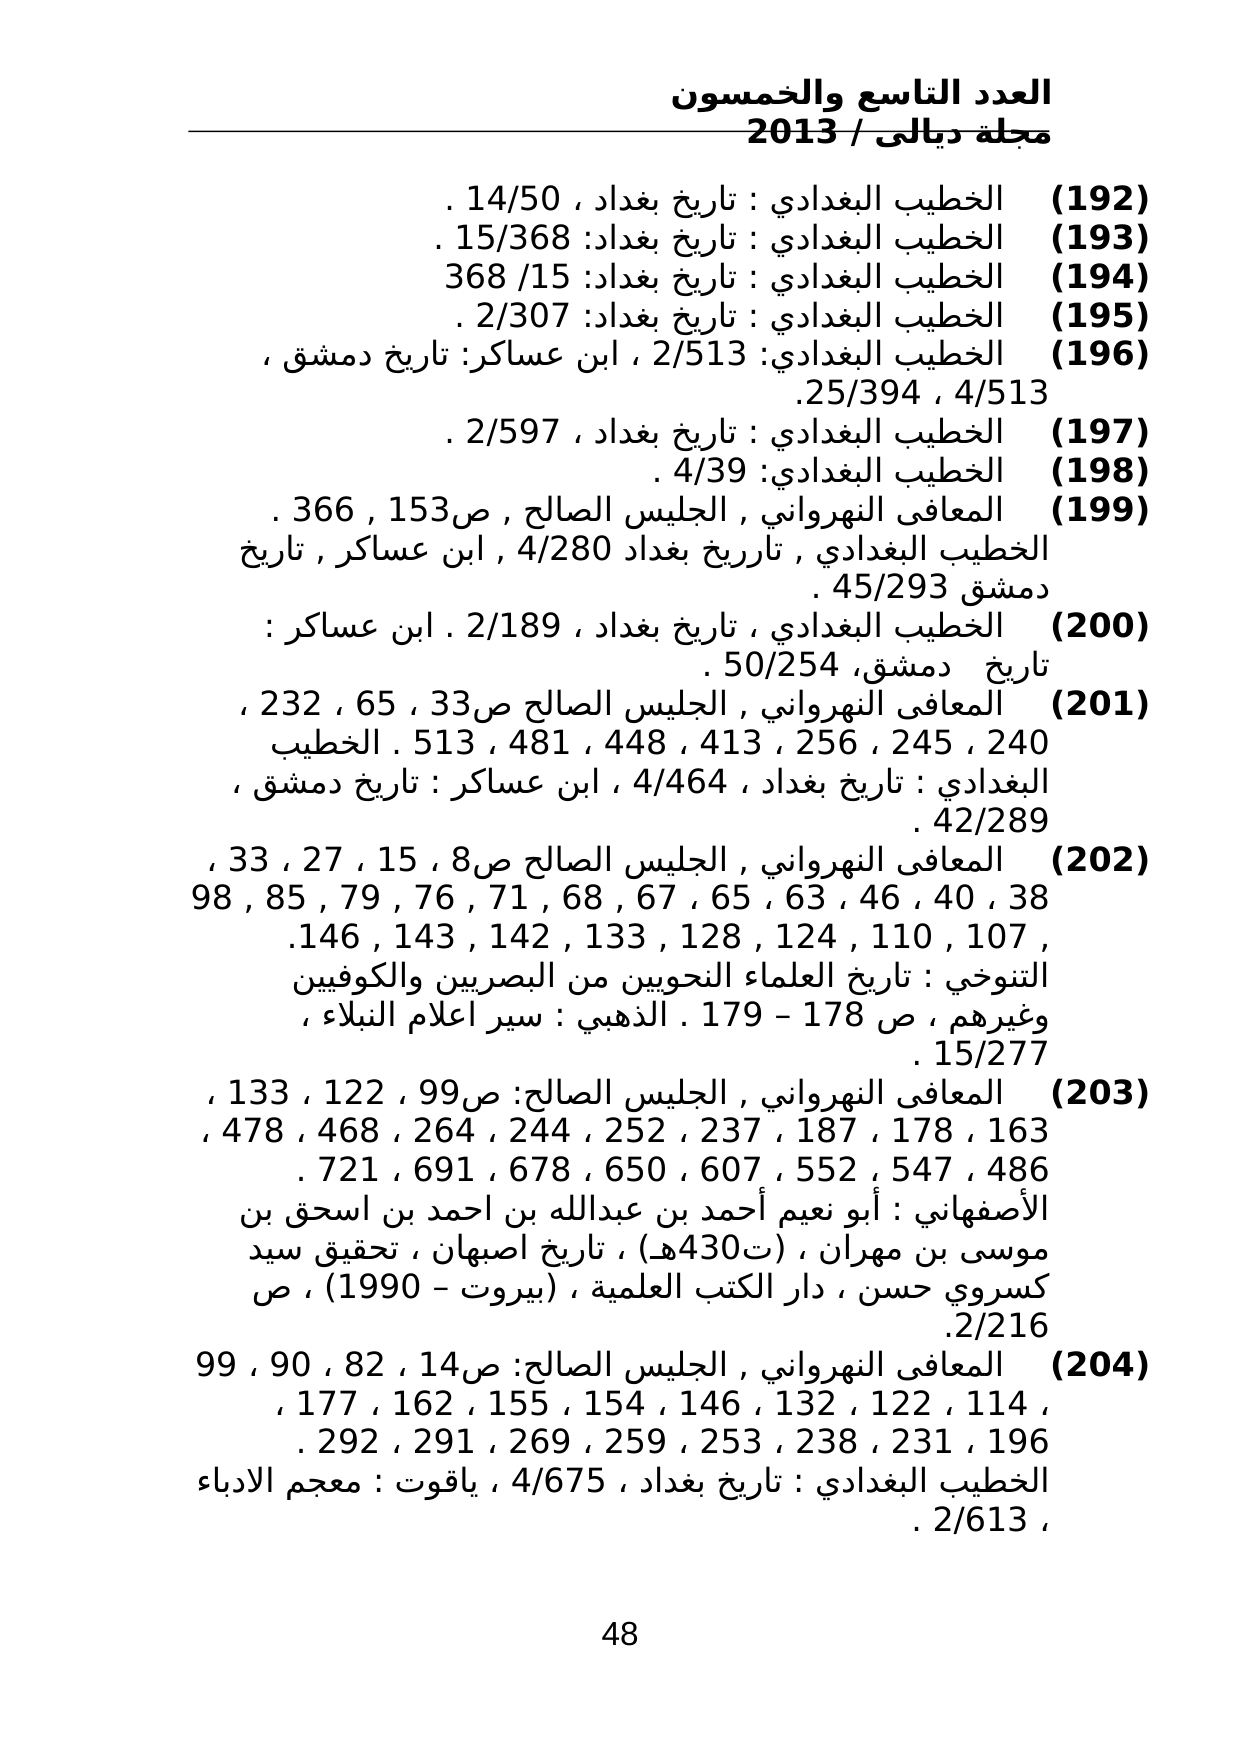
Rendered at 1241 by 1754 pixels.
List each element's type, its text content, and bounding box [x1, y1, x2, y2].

list المعافى النهرواني , الجليس الصالح: ص99 ، 122 ، 133 ، 163 ، 178 ، 187 ، 237 ، 252 ، 244 ، 264 ، 468 ، 478 ، 486 ، 547 ، 552 ، 607 ، 650 ، 678 ، 691 ، 721 . الأصفهاني : أبو نعيم أحمد بن عبدالله بن احمد بن اسحق بن موسى بن مهران ، (ت430هـ) ، تاريخ اصبهان ، تحقيق سيد كسروي حسن ، دار الكتب العلمية ، (بيروت – 1990) ، ص2/216. [187, 1073, 1050, 1345]
list المعافى النهرواني , الجليس الصالح ص33 ، 65 ، 232 ، 240 ، 245 ، 256 ، 413 ، 448 ، 481 ، 513 . الخطيب البغدادي : تاريخ بغداد ، 4/464 ، ابن عساكر : تاريخ دمشق ، 42/289 . [187, 684, 1050, 840]
list المعافى النهرواني , الجليس الصالح: ص14 ، 82 ، 90 ، 99 ، 114 ، 122 ، 132 ، 146 ، 154 ، 155 ، 162 ، 177 ، 196 ، 231 ، 238 ، 253 ، 259 ، 269 ، 291 ، 292 . الخطيب البغدادي : تاريخ بغداد ، 4/675 ، ياقوت : معجم الادباء ، 2/613 . [187, 1345, 1050, 1539]
list الخطيب البغدادي : تاريخ بغداد: 2/307 . [187, 296, 1050, 335]
list الخطيب البغدادي ، تاريخ بغداد ، 2/189 . ابن عساكر : تاريخ دمشق، 50/254 . [187, 607, 1050, 684]
list الخطيب البغدادي : تاريخ بغداد: 15/ 368 [187, 257, 1050, 296]
list الخطيب البغدادي : تاريخ بغداد ، 2/597 . [187, 413, 1050, 451]
list الخطيب البغدادي: 4/39 . [187, 451, 1050, 490]
list الخطيب البغدادي: 2/513 ، ابن عساكر: تاريخ دمشق ، 4/513 ، 25/394. [187, 335, 1050, 413]
list الخطيب البغدادي : تاريخ بغداد: 15/368 . [187, 218, 1050, 257]
list المعافى النهرواني , الجليس الصالح ص8 ، 15 ، 27 ، 33 ، 38 ، 40 ، 46 ، 63 ، 65 ، 67 , 68 , 71 , 76 , 79 , 85 , 98 , 107 , 110 , 124 , 128 , 133 , 142 , 143 , 146. التنوخي : تاريخ العلماء النحويين من البصريين والكوفيين وغيرهم ، ص 178 – 179 . الذهبي : سير اعلام النبلاء ، 15/277 . [187, 840, 1050, 1073]
list الخطيب البغدادي : تاريخ بغداد ، 14/50 . [187, 179, 1050, 218]
list المعافى النهرواني , الجليس الصالح , ص153 , 366 . الخطيب البغدادي , تارريخ بغداد 4/280 , ابن عساكر , تاريخ دمشق 45/293 . [187, 490, 1050, 607]
